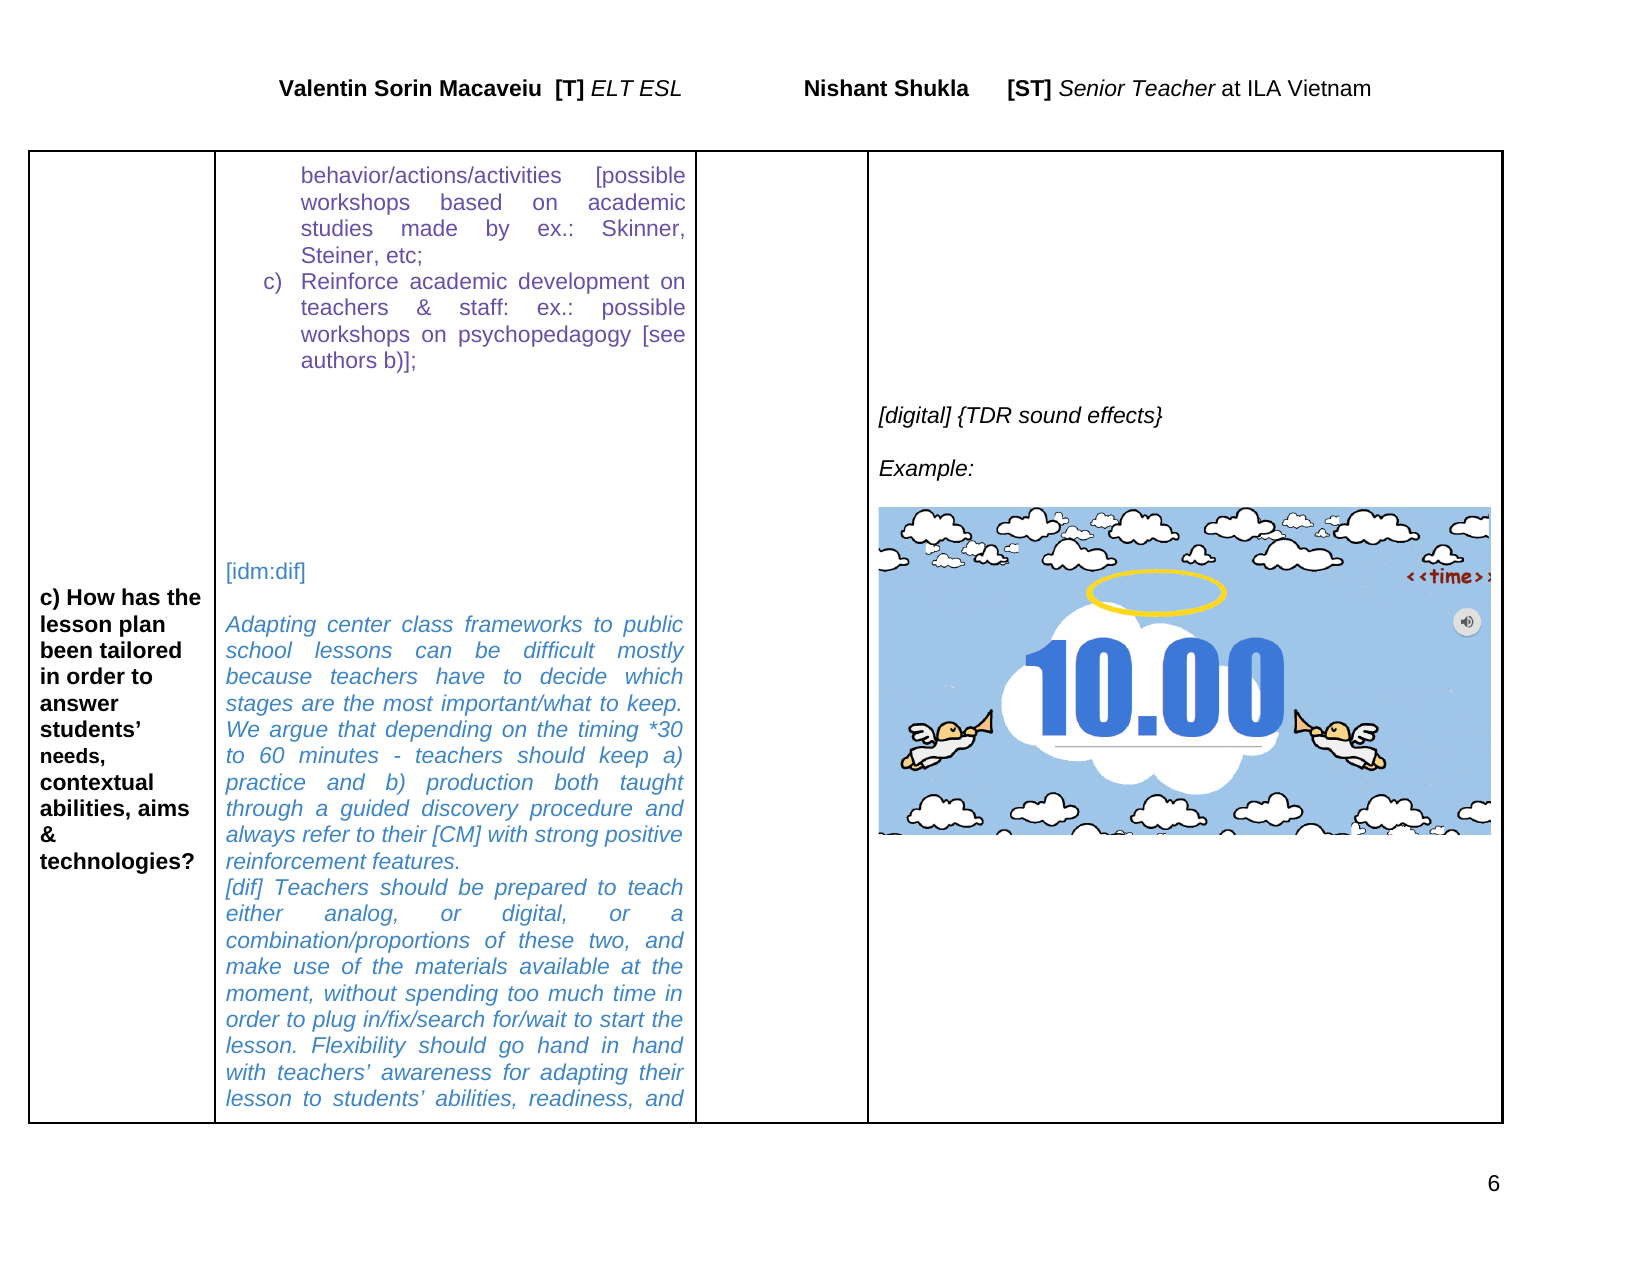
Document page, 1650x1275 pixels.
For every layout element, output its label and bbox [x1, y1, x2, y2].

table_cell [30, 152, 214, 1122]
table_cell [216, 152, 695, 1122]
table_cell [869, 152, 1501, 1122]
picture [878, 507, 1491, 835]
